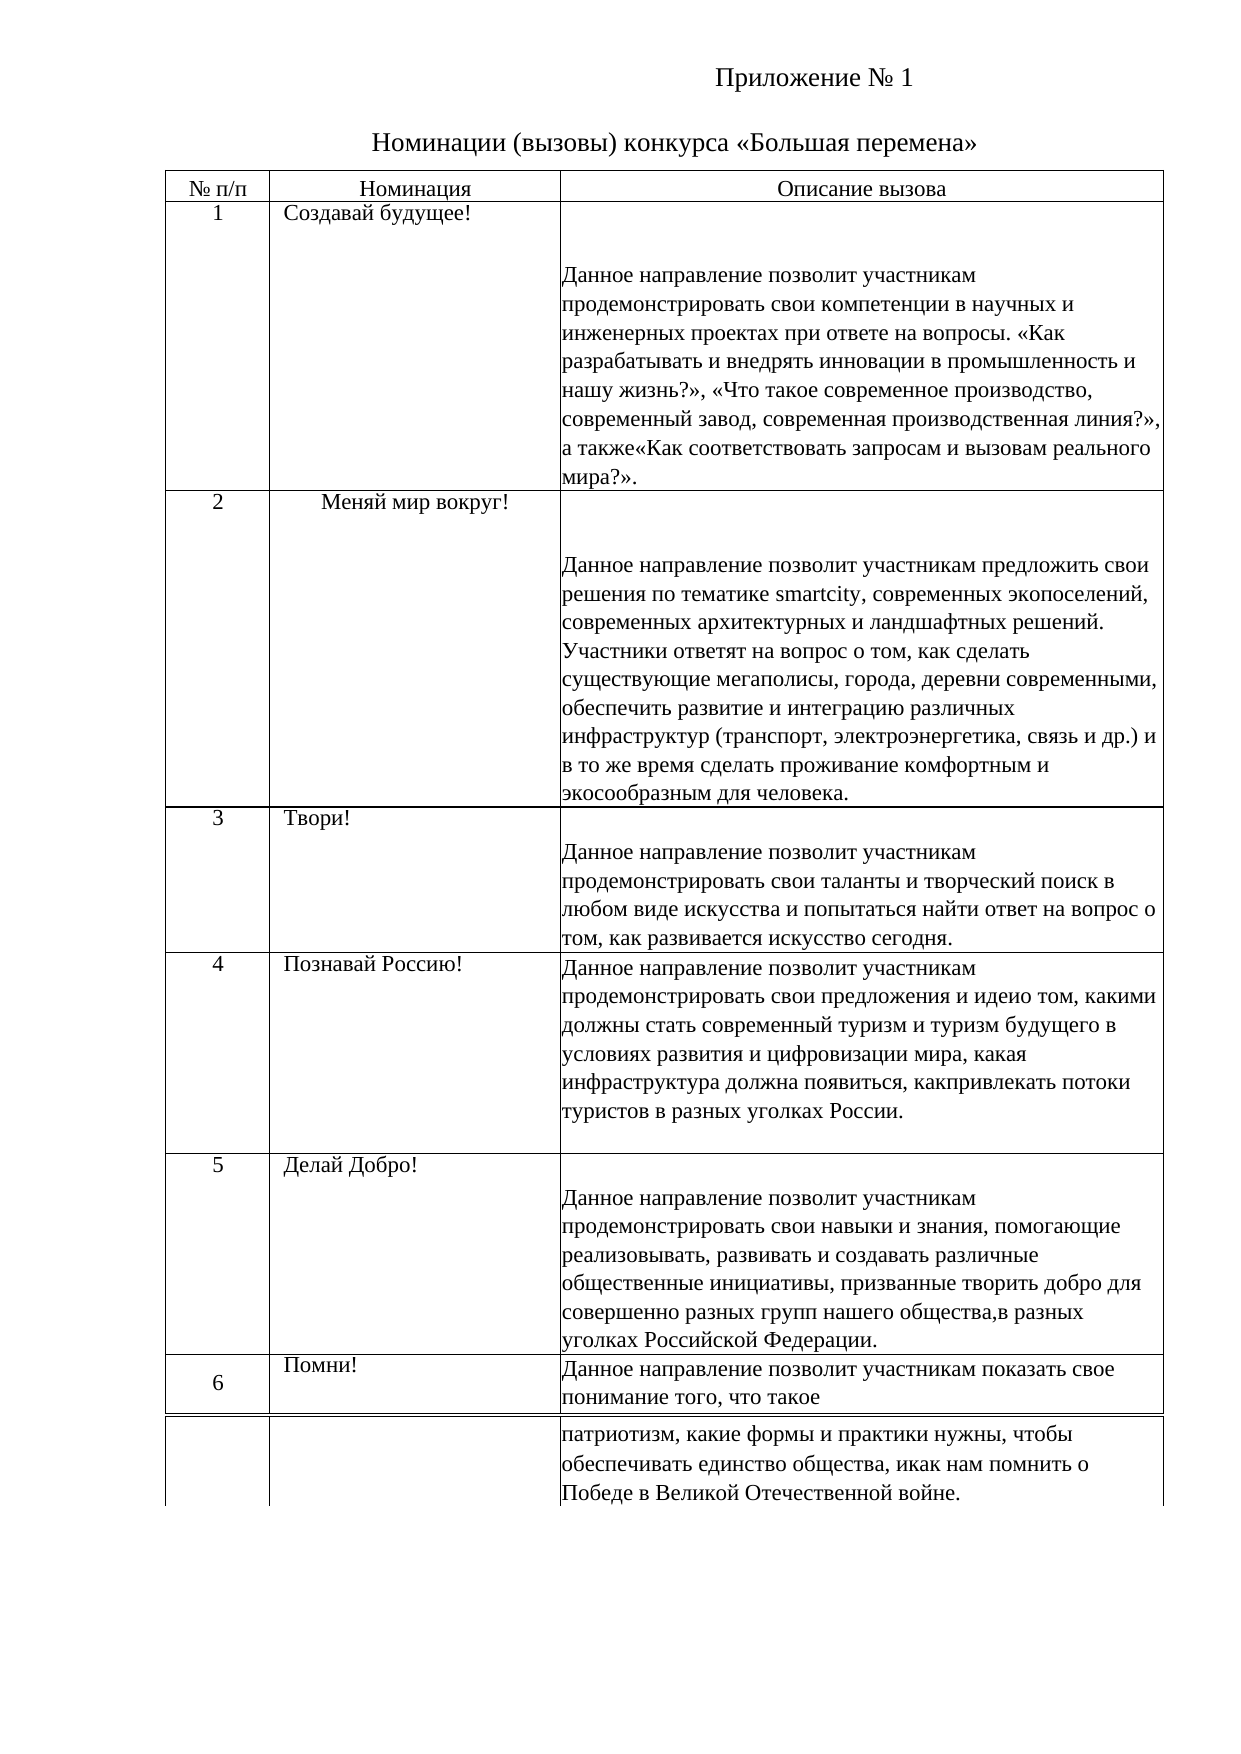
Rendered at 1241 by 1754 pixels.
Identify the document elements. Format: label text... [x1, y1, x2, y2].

text Номинации (вызовы) конкурса «Большая перемена» [198, 129, 1152, 156]
table_cell Меняй мир вокруг! [270, 491, 560, 806]
table_header № п/п [166, 171, 269, 201]
table_header Номинация [270, 171, 560, 201]
text Приложение № 1 [715, 59, 1087, 93]
table_cell 4 [166, 953, 269, 1153]
table_cell 6 [166, 1355, 269, 1412]
table_cell Данное направление позволит участникам продемонстрировать свои навыки и знания, помогающие реализовывать, развивать и создавать различные общественные инициативы, призванные творить добро для совершенно разных групп нашего общества,в разных уголках Российской Федерации. [561, 1154, 1163, 1353]
table_cell Помни! [270, 1355, 560, 1412]
table_cell 5 [166, 1154, 269, 1353]
table_header патриотизм, какие формы и практики нужны, чтобы обеспечивать единство общества, икак нам помнить о Победе в Великой Отечественной войне. [561, 1417, 1163, 1506]
table_header [166, 1417, 269, 1506]
table_cell Данное направление позволит участникам предложить свои решения по тематике smartcity, современных экопоселений, современных архитектурных и ландшафтных решений. Участники ответят на вопрос о том, как сделать существующие мегаполисы, города, деревни современными, обеспечить развитие и интеграцию различных инфраструктур (транспорт, электроэнергетика, связь и др.) и в то же время сделать проживание комфортным и экосообразным для человека. [561, 491, 1163, 806]
table_cell 1 [166, 202, 269, 490]
table_cell Данное направление позволит участникам продемонстрировать свои компетенции в научных и инженерных проектах при ответе на вопросы. «Как разрабатывать и внедрять инновации в промышленность и нашу жизнь?», «Что такое современное производство, современный завод, современная производственная линия?», а также«Как соответствовать запросам и вызовам реального мира?». [561, 202, 1163, 490]
table_cell Твори! [270, 808, 560, 952]
table_cell Создавай будущее! [270, 202, 560, 490]
table_header [270, 1417, 560, 1506]
table_cell Данное направление позволит участникам продемонстрировать свои таланты и творческий поиск в любом виде искусства и попытаться найти ответ на вопрос о том, как развивается искусство сегодня. [561, 808, 1163, 952]
table_cell 3 [166, 808, 269, 952]
table_header Описание вызова [561, 171, 1163, 201]
table_cell Познавай Россию! [270, 953, 560, 1153]
table_cell Данное направление позволит участникам показать свое понимание того, что такое [561, 1355, 1163, 1412]
table_cell Делай Добро! [270, 1154, 560, 1353]
table_cell Данное направление позволит участникам продемонстрировать свои предложения и идеио том, какими должны стать современный туризм и туризм будущего в условиях развития и цифровизации мира, какая инфраструктура должна появиться, какпривлекать потоки туристов в разных уголках России. [561, 953, 1163, 1153]
table_cell 2 [166, 491, 269, 806]
